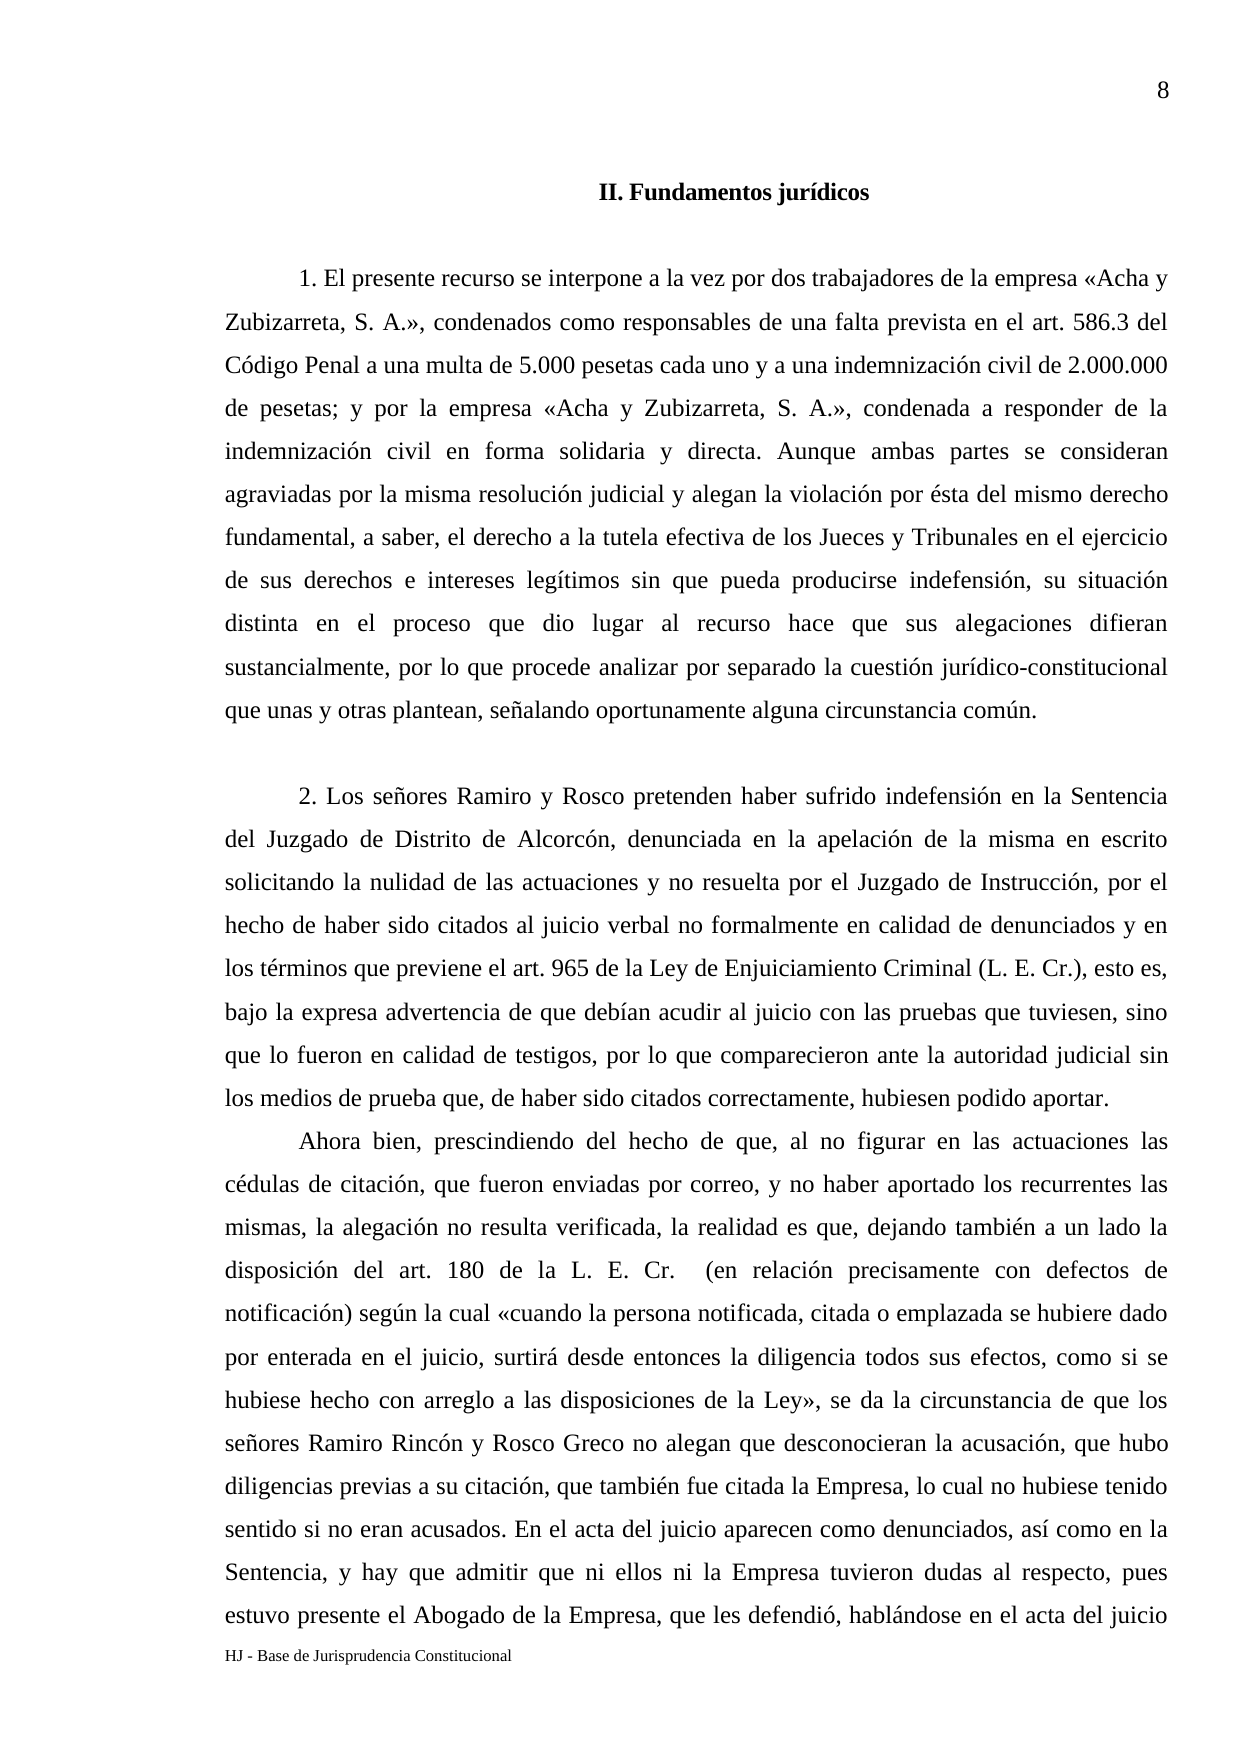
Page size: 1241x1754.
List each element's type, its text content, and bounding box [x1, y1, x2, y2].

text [224, 1126, 1169, 1629]
subtitle II. Fundamentos jurídicos [224, 177, 1169, 206]
text 2. Los señores Ramiro y Rosco pretenden haber sufrido indefensión en la Sentencia del Juzgado de Distrito de Alcorcón, denunciada en la apelación de la misma en escrito solicitando la nulidad de las actuaciones y no resuelta por el Juzgado de Instrucción, por el hecho de haber sido citados al juicio verbal no formalmente en calidad de denunciados y en los términos que previene el art. 965 de la Ley de Enjuiciamiento Criminal (L. E. Cr.), esto es, bajo la expresa advertencia de que debían acudir al juicio con las pruebas que tuviesen, sino que lo fueron en calidad de testigos, por lo que comparecieron ante la autoridad judicial sin los medios de prueba que, de haber sido citados correctamente, hubiesen podido aportar. [224, 781, 1169, 1112]
text 1. El presente recurso se interpone a la vez por dos trabajadores de la empresa «Acha y Zubizarreta, S. A.», condenados como responsables de una falta prevista en el art. 586.3 del Código Penal a una multa de 5.000 pesetas cada uno y a una indemnización civil de 2.000.000 de pesetas; y por la empresa «Acha y Zubizarreta, S. A.», condenada a responder de la indemnización civil en forma solidaria y directa. Aunque ambas partes se consideran agraviadas por la misma resolución judicial y alegan la violación por ésta del mismo derecho fundamental, a saber, el derecho a la tutela efectiva de los Jueces y Tribunales en el ejercicio de sus derechos e intereses legítimos sin que pueda producirse indefensión, su situación distinta en el proceso que dio lugar al recurso hace que sus alegaciones difieran sustancialmente, por lo que procede analizar por separado la cuestión jurídico-constitucional que unas y otras plantean, señalando oportunamente alguna circunstancia común. [224, 263, 1169, 723]
